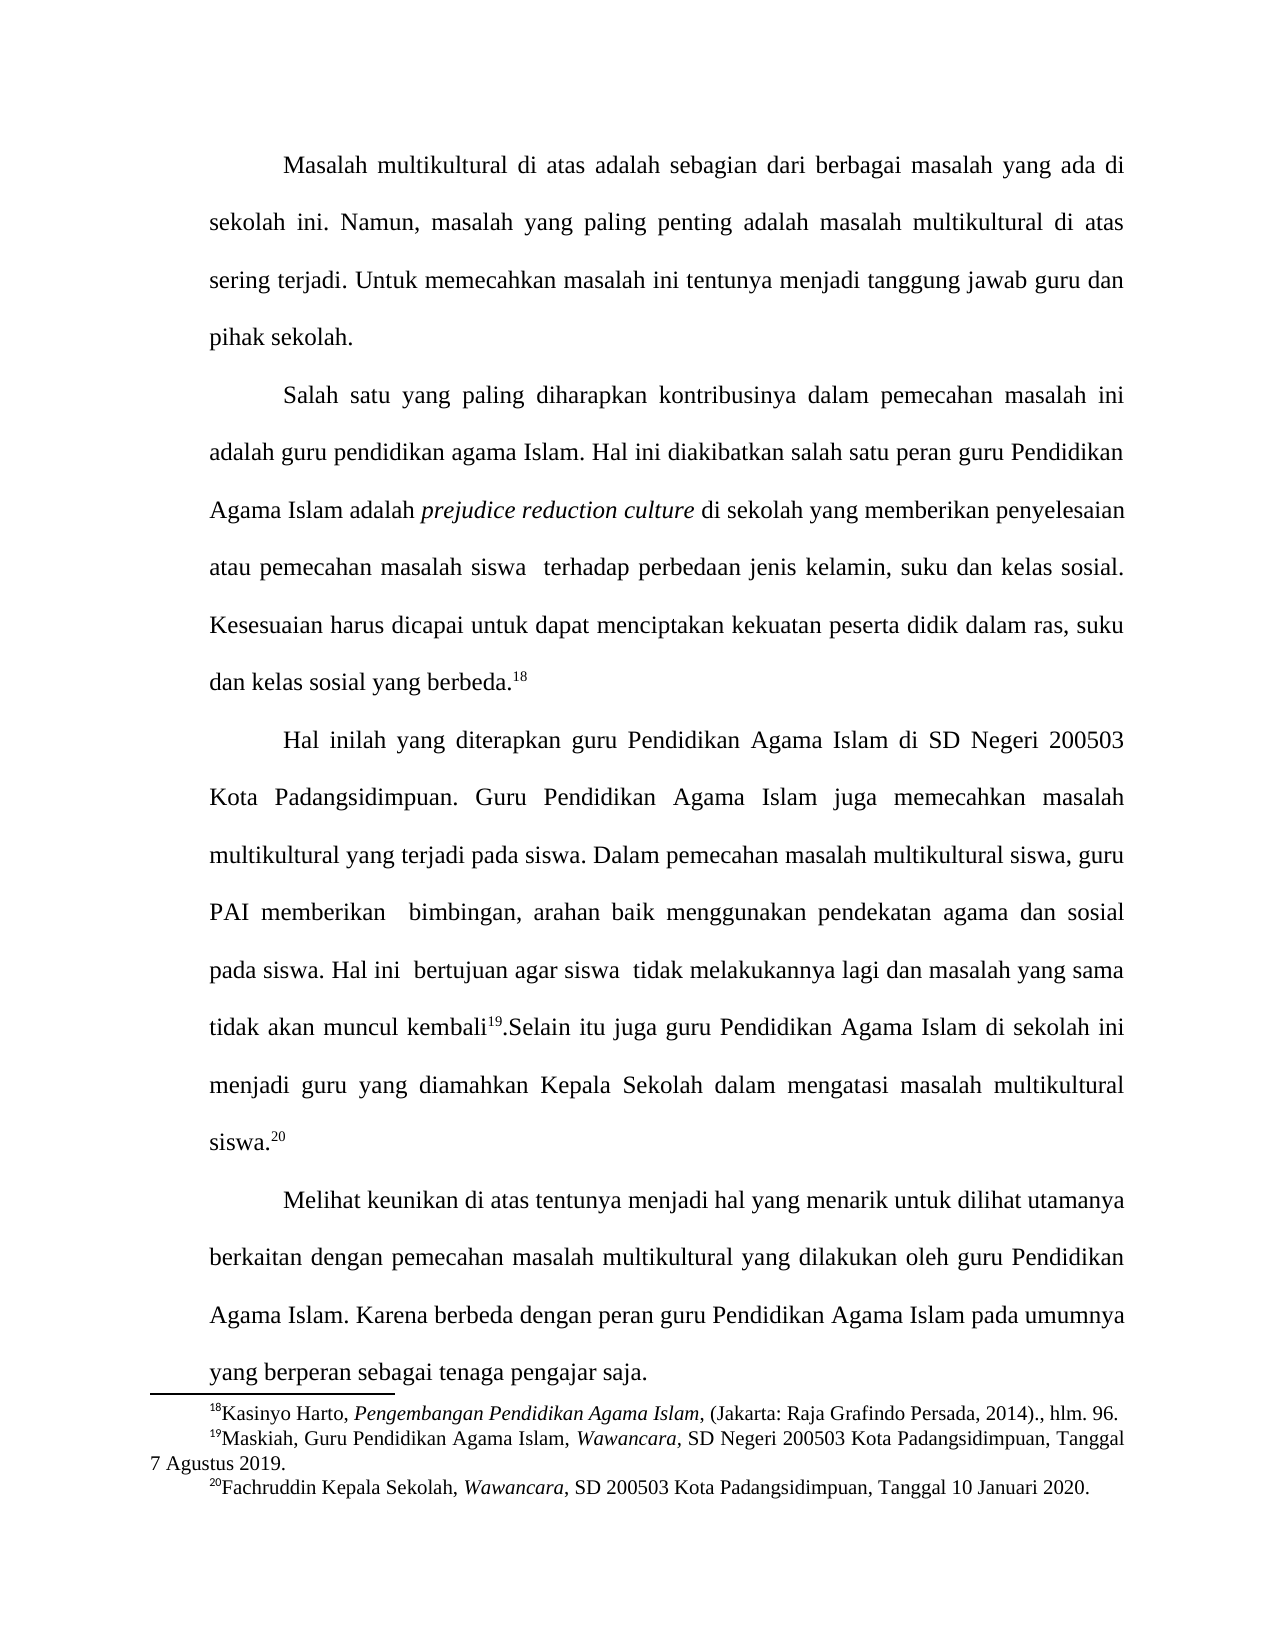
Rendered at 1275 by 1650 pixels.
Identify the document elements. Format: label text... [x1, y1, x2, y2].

list Hal inilah yang diterapkan guru Pendidikan Agama Islam di SD Negeri 200503 Kota Padangsidimpuan. Guru Pendidikan Agama Islam juga memecahkan masalah multikultural yang terjadi pada siswa. Dalam pemecahan masalah multikultural siswa, guru PAI memberikan bimbingan, arahan baik menggunakan pendekatan agama dan sosial pada siswa. Hal ini bertujuan agar siswa tidak melakukannya lagi dan masalah yang sama tidak akan muncul kembali.Selain itu juga guru Pendidikan Agama Islam di sekolah ini menjadi guru yang diamahkan Kepala Sekolah dalam mengatasi masalah multikultural siswa. [209, 725, 1125, 1156]
list Salah satu yang paling diharapkan kontribusinya dalam pemecahan masalah ini adalah guru pendidikan agama Islam. Hal ini diakibatkan salah satu peran guru Pendidikan Agama Islam adalah prejudice reduction culture di sekolah yang memberikan penyelesaian atau pemecahan masalah siswa terhadap perbedaan jenis kelamin, suku dan kelas sosial. Kesesuaian harus dicapai untuk dapat menciptakan kekuatan peserta didik dalam ras, suku dan kelas sosial yang berbeda. [209, 380, 1125, 696]
list Melihat keunikan di atas tentunya menjadi hal yang menarik untuk dilihat utamanya berkaitan dengan pemecahan masalah multikultural yang dilakukan oleh guru Pendidikan Agama Islam. Karena berbeda dengan peran guru Pendidikan Agama Islam pada umumnya yang berperan sebagai tenaga pengajar saja. [209, 1185, 1125, 1386]
list Masalah multikultural di atas adalah sebagian dari berbagai masalah yang ada di sekolah ini. Namun, masalah yang paling penting adalah masalah multikultural di atas sering terjadi. Untuk memecahkan masalah ini tentunya menjadi tanggung jawab guru dan pihak sekolah. [209, 150, 1125, 351]
